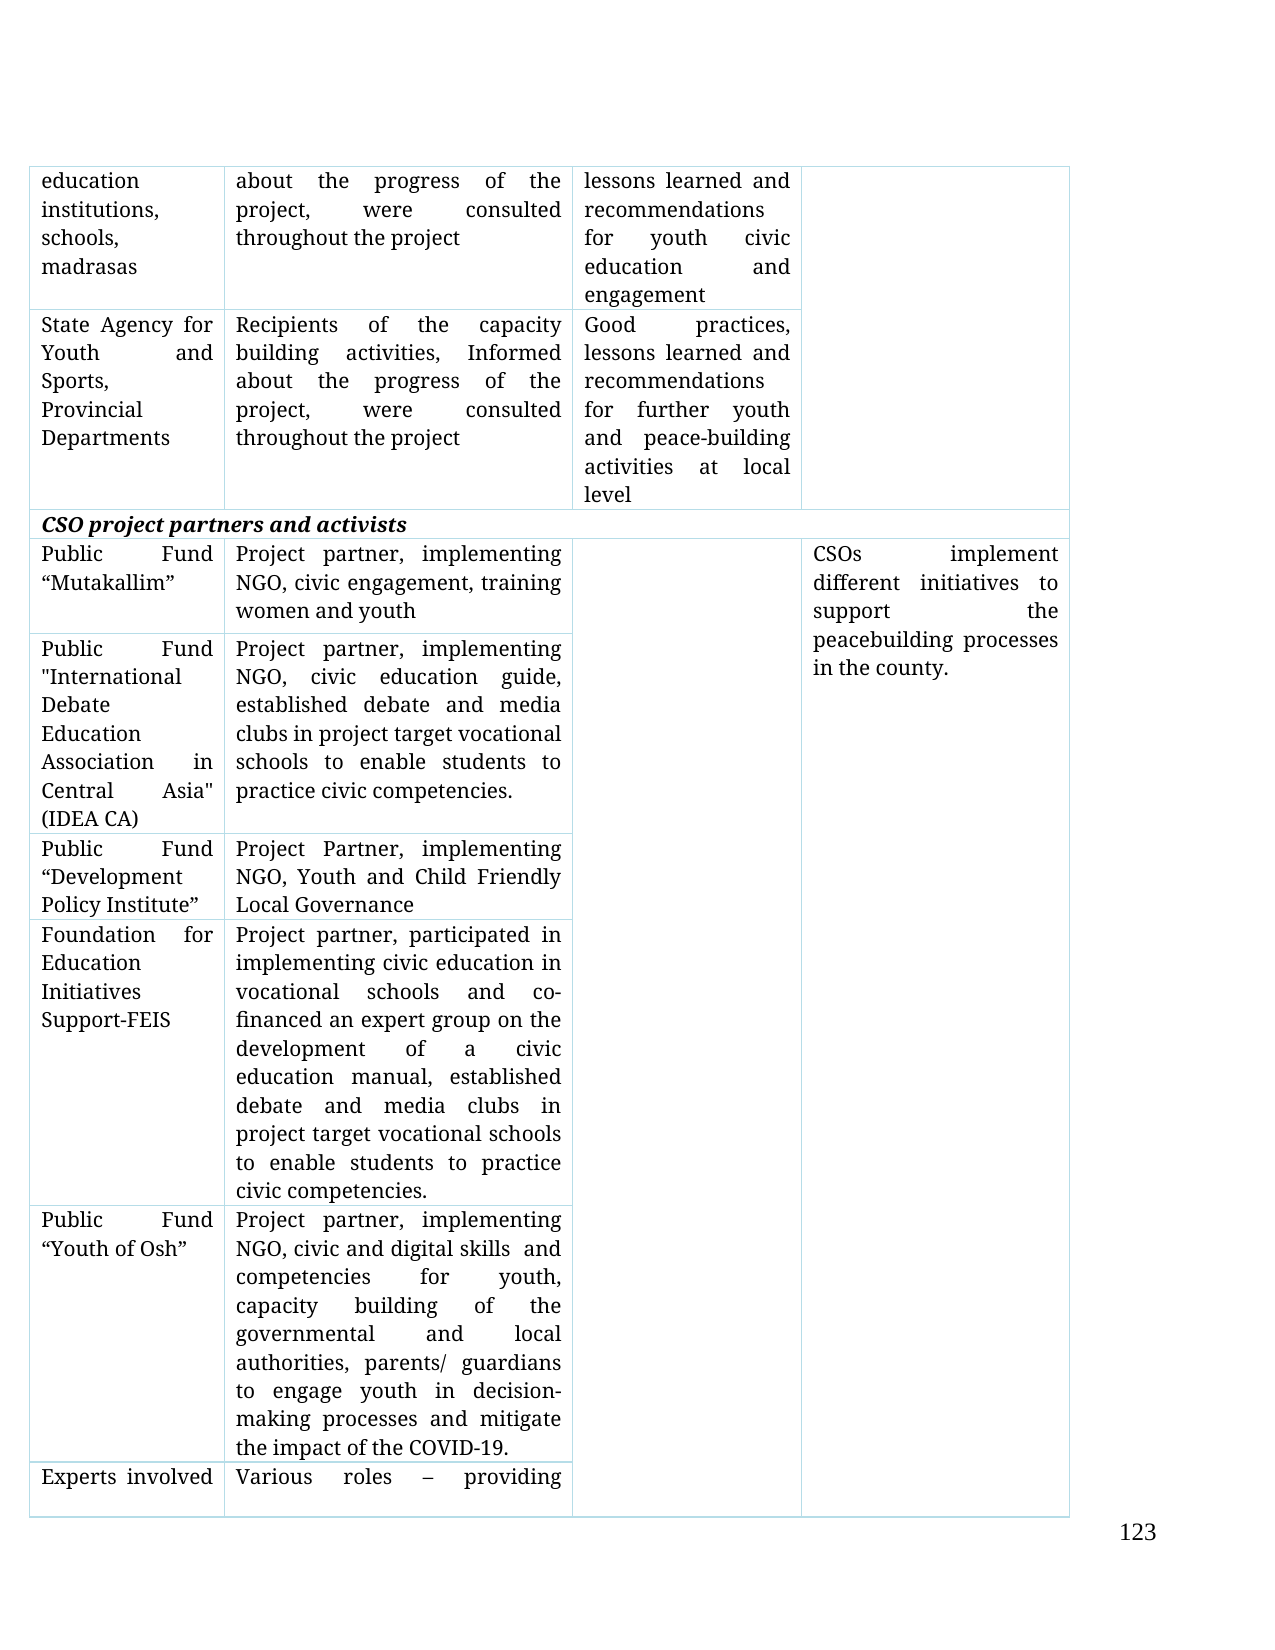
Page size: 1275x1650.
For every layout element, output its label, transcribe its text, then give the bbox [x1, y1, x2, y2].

table_cell Project partner, implementing NGO, civic engagement, training women and youth [225, 539, 572, 633]
table_cell Public Fund “Development Policy Institute” [30, 834, 224, 919]
table_cell Project partner, participated in implementing civic education in vocational schools and co-financed an expert group on the development of a civic education manual, established debate and media clubs in project target vocational schools to enable students to practice civic competencies. [225, 920, 572, 1204]
table_cell CSOs implement different initiatives to support the peacebuilding processes in the county. [802, 539, 1069, 1516]
table_cell Project Partner, implementing NGO, Youth and Child Friendly Local Governance [225, 834, 572, 919]
table_cell Project partner, implementing NGO, civic and digital skills and competencies for youth, capacity building of the governmental and local authorities, parents/ guardians to engage youth in decision-making processes and mitigate the impact of the COVID-19. [225, 1206, 572, 1461]
table_cell Recipients of the capacity building activities, Informed about the progress of the project, were consulted throughout the project [225, 310, 572, 509]
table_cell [225, 167, 572, 309]
table_cell Project partner, implementing NGO, civic education guide, established debate and media clubs in project target vocational schools to enable students to practice civic competencies. [225, 634, 572, 833]
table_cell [30, 1463, 224, 1516]
table_cell State Agency for Youth and Sports, Provincial Departments [30, 310, 224, 509]
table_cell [225, 1463, 572, 1516]
table_cell Public Fund “Mutakallim” [30, 539, 224, 633]
table_cell Good practices, lessons learned and recommendations for further youth and peace-building activities at local level [573, 310, 801, 509]
table_cell Public Fund "International Debate Education Association in Central Asia" (IDEA CA) [30, 634, 224, 833]
table_cell Public Fund “Youth of Osh” [30, 1206, 224, 1461]
table_cell CSO project partners and activists [30, 510, 1069, 538]
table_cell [30, 167, 224, 309]
table_cell [573, 539, 801, 1516]
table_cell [573, 167, 801, 309]
table_cell Foundation for Education Initiatives Support-FEIS [30, 920, 224, 1204]
